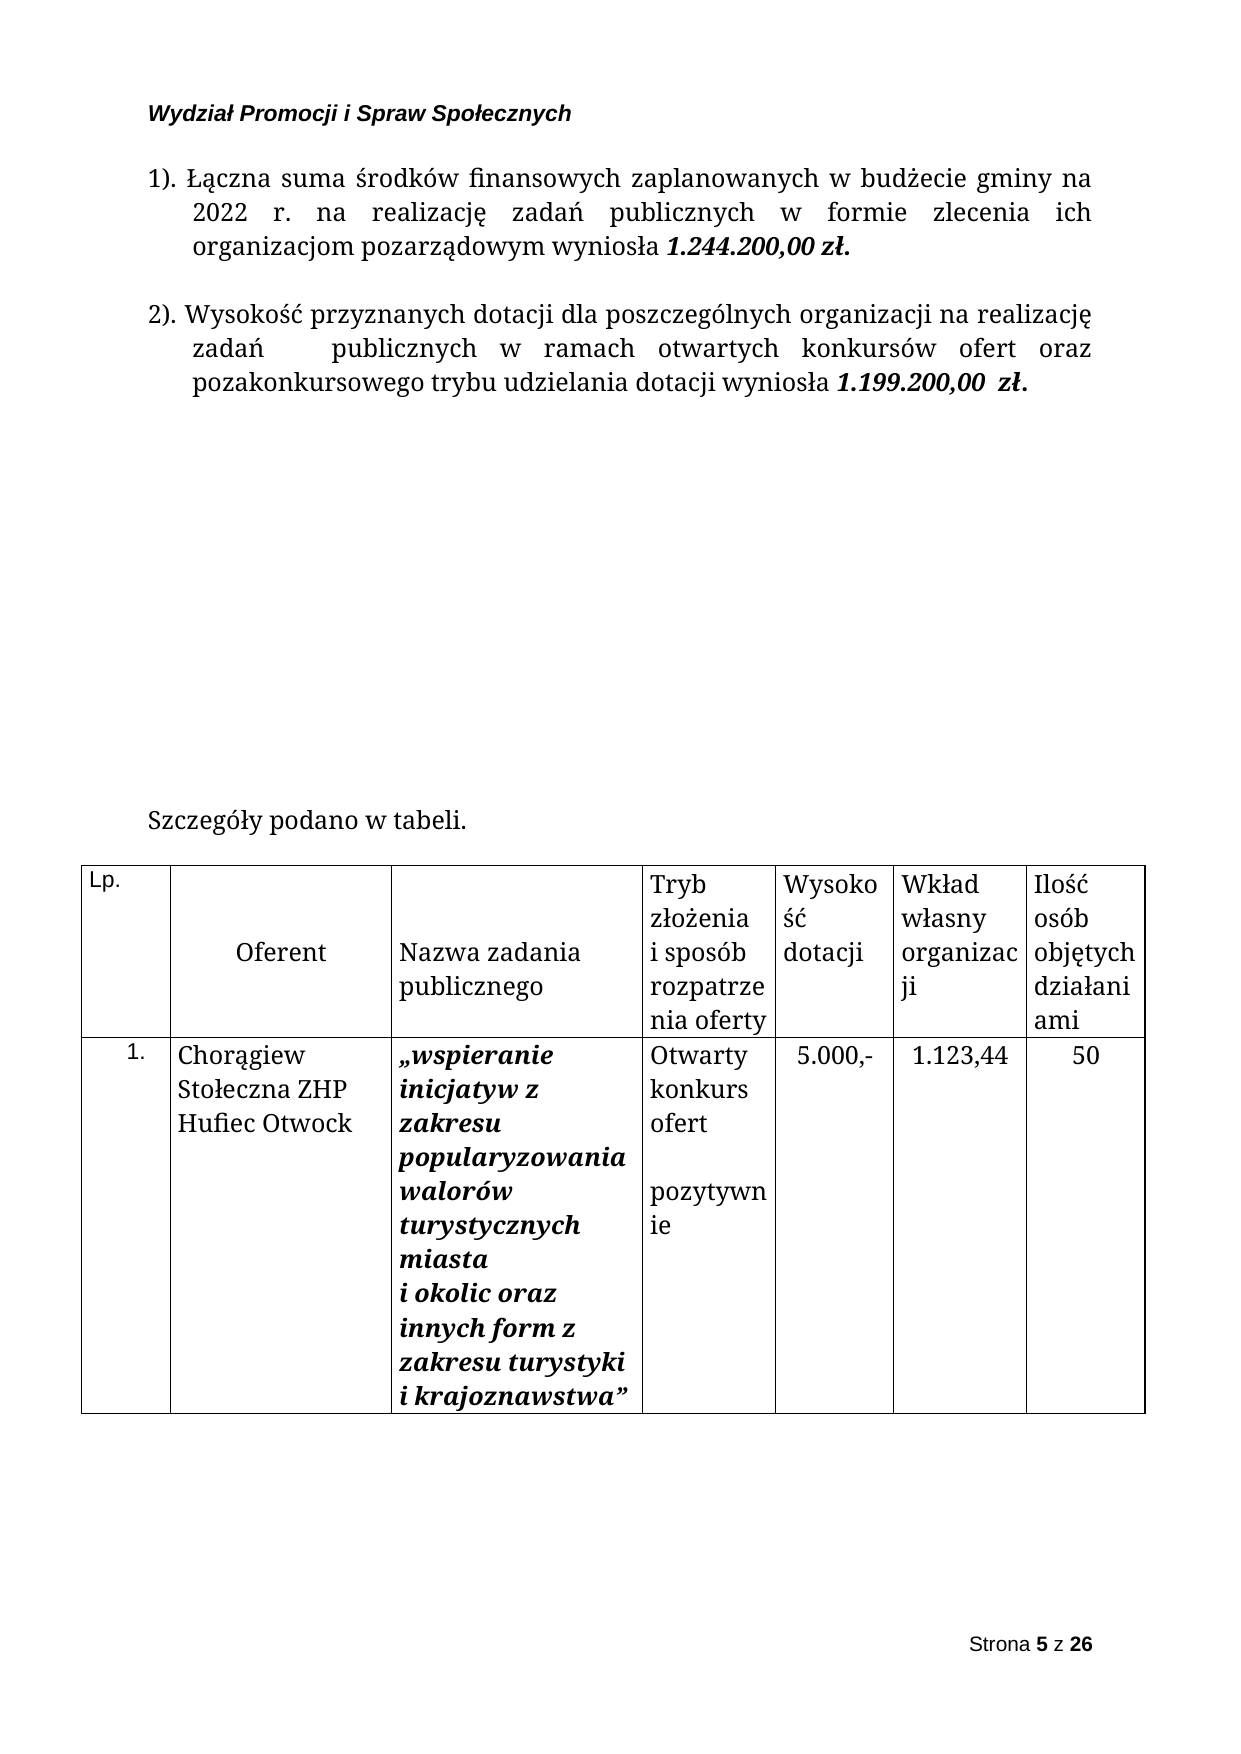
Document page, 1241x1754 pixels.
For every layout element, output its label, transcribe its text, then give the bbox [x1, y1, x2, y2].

table_header Tryb złożenia i sposób rozpatrzenia oferty [643, 866, 775, 1037]
table_cell „wspieranie inicjatyw z zakresu popularyzowania walorów turystycznych miasta i okolic oraz innych form z zakresu turystyki i krajoznawstwa” [392, 1038, 642, 1412]
text 2). Wysokość przyznanych dotacji dla poszczególnych organizacji na realizację zadań publicznych w ramach otwartych konkursów ofert oraz pozakonkursowego trybu udzielania dotacji wyniosła 1.199.200,00 zł. [148, 297, 1093, 399]
table_cell [82, 1038, 170, 1412]
text Szczegóły podano w tabeli. [148, 802, 1093, 837]
table_header Ilość osób objętych działaniami [1027, 866, 1144, 1037]
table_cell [171, 1038, 391, 1412]
table_header Lp. [82, 866, 170, 1037]
table_header Nazwa zadania publicznego [392, 866, 642, 1037]
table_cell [643, 1038, 775, 1412]
table_header Wkład własny organizacji [894, 866, 1026, 1037]
table_cell 5.000,- [776, 1038, 893, 1412]
table_cell 1.123,44 [894, 1038, 1026, 1412]
table_cell 50 [1027, 1038, 1144, 1412]
table_header Wysokość dotacji [776, 866, 893, 1037]
text Wydział Promocji i Spraw Społecznych [148, 100, 1093, 127]
table_header Oferent [171, 866, 391, 1037]
text 1). Łączna suma środków finansowych zaplanowanych w budżecie gminy na 2022 r. na realizację zadań publicznych w formie zlecenia ich organizacjom pozarządowym wyniosła 1.244.200,00 zł. [148, 161, 1093, 263]
